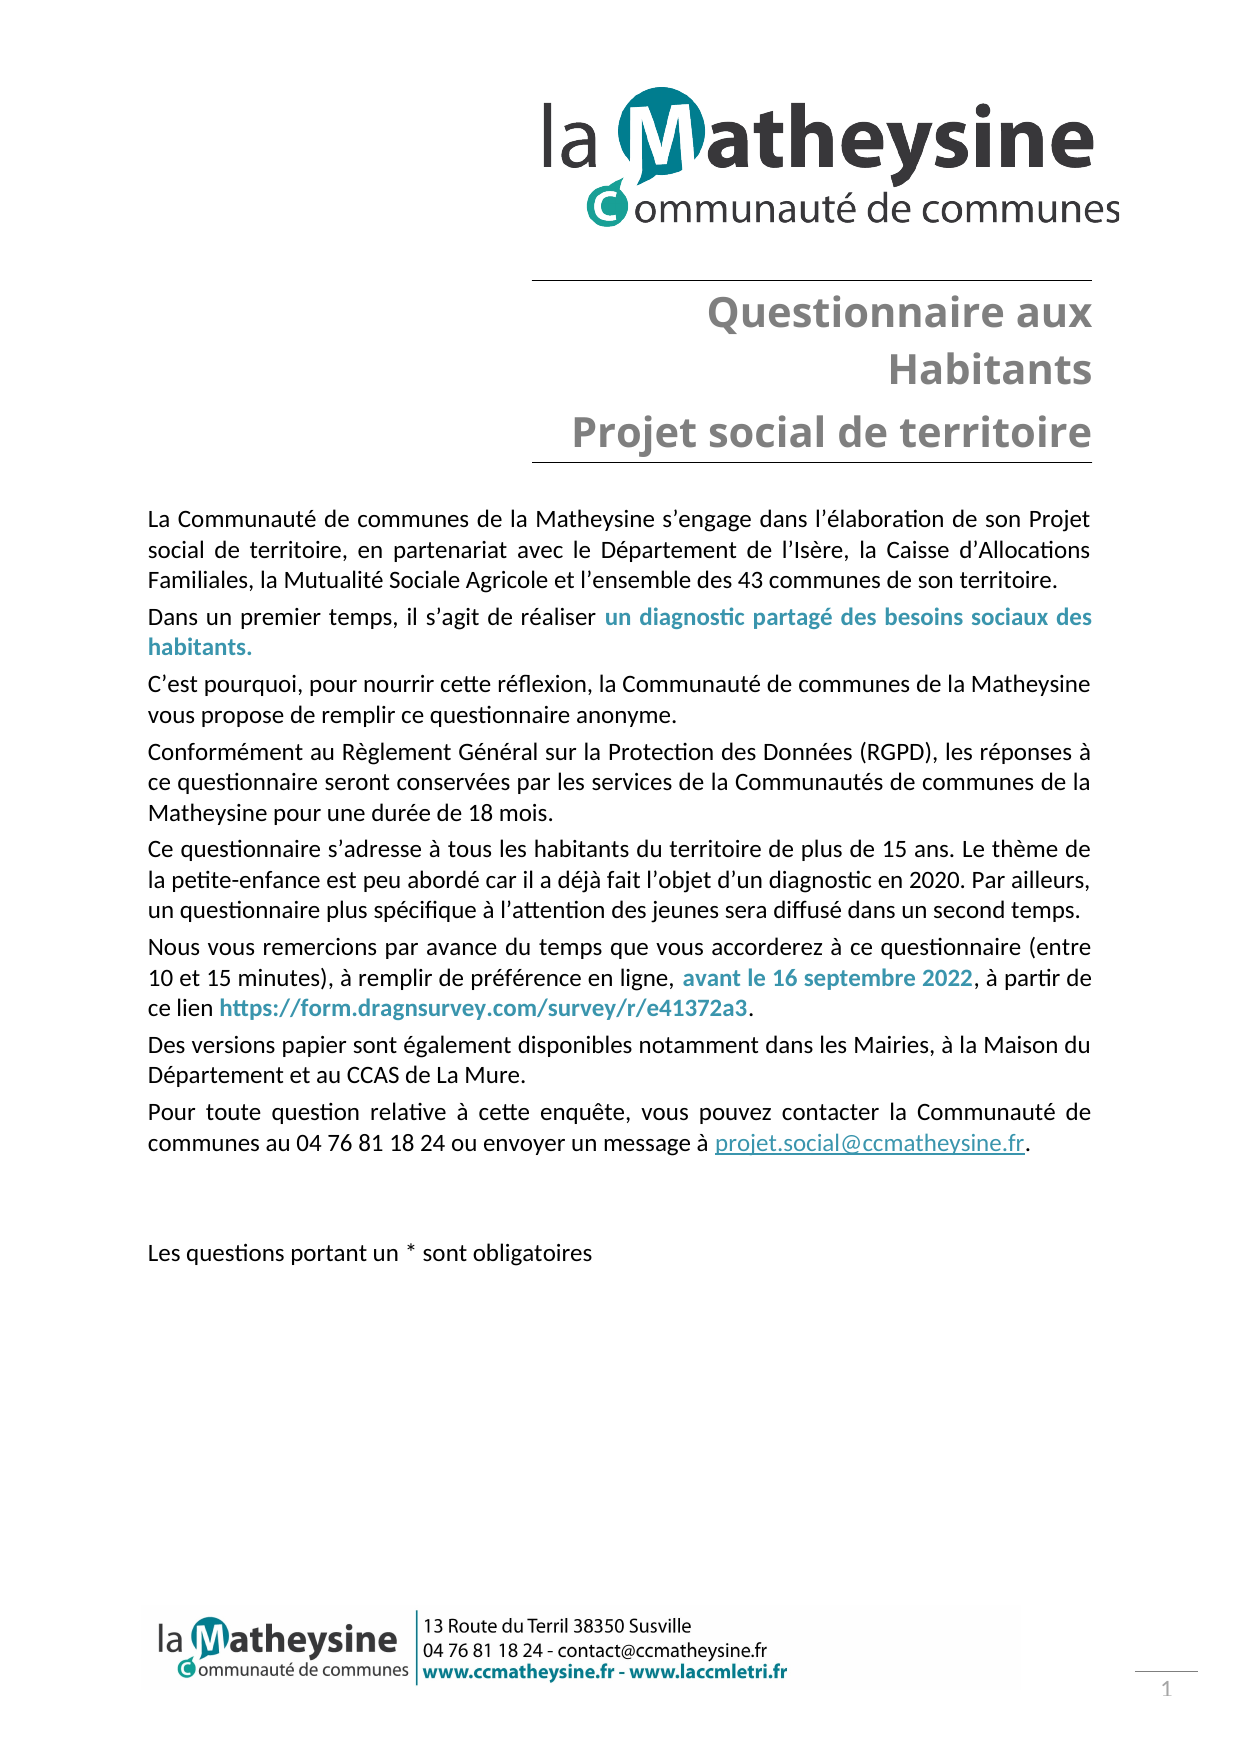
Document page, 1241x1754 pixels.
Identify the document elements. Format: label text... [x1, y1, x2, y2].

text Nous vous remercions par avance du temps que vous accorderez à ce questionnaire (entre 10 et 15 minutes), à remplir de préférence en ligne, avant le 16 septembre 2022, à partir de ce lien https://form.dragnsurvey.com/survey/r/e41372a3. [148, 931, 1092, 1023]
text La Communauté de communes de la Matheysine s’engage dans l’élaboration de son Projet social de territoire, en partenariat avec le Département de l’Isère, la Caisse d’Allocations Familiales, la Mutualité Sociale Agricole et l’ensemble des 43 communes de son territoire. [148, 503, 1092, 595]
text Ce questionnaire s’adresse à tous les habitants du territoire de plus de 15 ans. Le thème de la petite-enfance est peu abordé car il a déjà fait l’objet d’un diagnostic en 2020. Par ailleurs, un questionnaire plus spécifique à l’attention des jeunes sera diffusé dans un second temps. [148, 833, 1092, 925]
text Dans un premier temps, il s’agit de réaliser un diagnostic partagé des besoins sociaux des habitants. [148, 601, 1092, 662]
text Les questions portant un * sont obligatoires [148, 1237, 1092, 1268]
text Des versions papier sont également disponibles notamment dans les Mairies, à la Maison du Département et au CCAS de La Mure. [148, 1029, 1092, 1090]
text Questionnaire aux Habitants [532, 281, 1092, 397]
text Conformément au Règlement Général sur la Protection des Données (RGPD), les réponses à ce questionnaire seront conservées par les services de la Communautés de communes de la Matheysine pour une durée de 18 mois. [148, 736, 1092, 827]
picture [140, 1605, 1021, 1690]
text Projet social de territoire [532, 400, 1092, 462]
picture [543, 87, 1120, 227]
text Pour toute question relative à cette enquête, vous pouvez contacter la Communauté de communes au 04 76 81 18 24 ou envoyer un message à projet.social@ccmatheysine.fr. [148, 1096, 1092, 1157]
text C’est pourquoi, pour nourrir cette réflexion, la Communauté de communes de la Matheysine vous propose de remplir ce questionnaire anonyme. [148, 668, 1092, 729]
